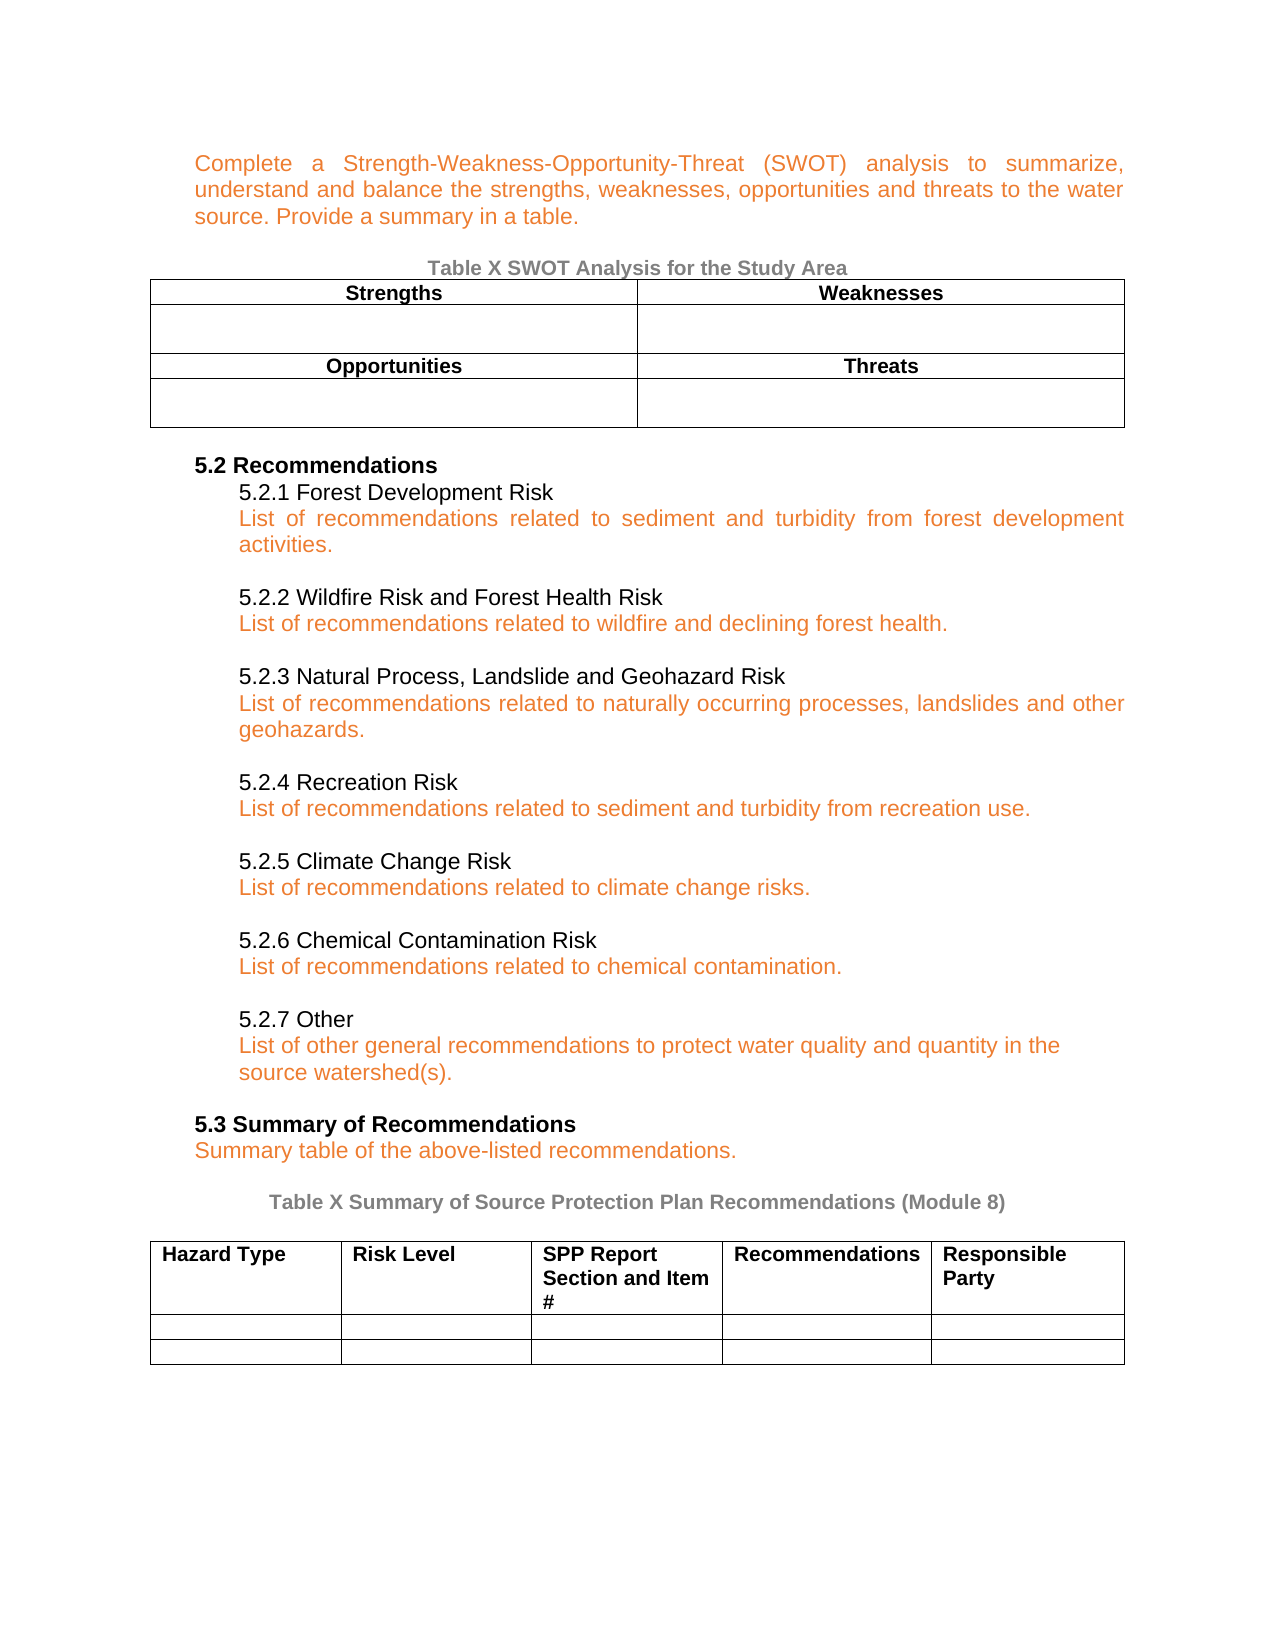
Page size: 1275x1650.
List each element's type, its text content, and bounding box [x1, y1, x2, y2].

table_header Hazard Type [151, 1242, 341, 1313]
text Table X Summary of Source Protection Plan Recommendations (Module 8) [150, 1190, 1125, 1214]
table_cell [151, 305, 637, 353]
text List of recommendations related to naturally occurring processes, landslides and other geohazards. [239, 689, 1125, 742]
table_cell [638, 305, 1124, 353]
text 5.2.3 Natural Process, Landslide and Geohazard Risk [239, 663, 1125, 689]
text Complete a Strength-Weakness-Opportunity-Threat (SWOT) analysis to summarize, understand and balance the strengths, weaknesses, opportunities and threats to the water source. Provide a summary in a table. [194, 150, 1125, 229]
table_header Weaknesses [638, 280, 1124, 304]
text 5.2.2 Wildfire Risk and Forest Health Risk [239, 584, 1125, 610]
text 5.2 Recommendations [194, 452, 1125, 479]
text List of other general recommendations to protect water quality and quantity in the source watershed(s). [239, 1032, 1125, 1085]
text 5.2.7 Other [239, 1006, 1125, 1032]
table_header Responsible Party [932, 1242, 1124, 1313]
text 5.2.4 Recreation Risk [239, 768, 1125, 795]
table_cell Opportunities [151, 354, 637, 378]
table_cell [532, 1315, 722, 1338]
text 5.2.5 Climate Change Risk [239, 848, 1125, 874]
table_cell [151, 1315, 341, 1338]
text Table X SWOT Analysis for the Study Area [150, 255, 1125, 279]
text List of recommendations related to wildfire and declining forest health. [239, 610, 1125, 637]
table_cell [342, 1315, 531, 1338]
table_cell [532, 1340, 722, 1363]
text List of recommendations related to chemical contamination. [239, 953, 1125, 979]
text List of recommendations related to sediment and turbidity from forest development activities. [239, 505, 1125, 558]
table_cell [932, 1340, 1124, 1363]
table_cell Threats [638, 354, 1124, 378]
text List of recommendations related to sediment and turbidity from recreation use. [239, 795, 1125, 821]
text List of recommendations related to climate change risks. [239, 874, 1125, 900]
table_header Recommendations [723, 1242, 931, 1313]
table_header Strengths [151, 280, 637, 304]
table_cell [151, 379, 637, 427]
table_cell [151, 1340, 341, 1363]
table_cell [932, 1315, 1124, 1338]
table_cell [723, 1315, 931, 1338]
text Summary table of the above-listed recommendations. [194, 1137, 1125, 1164]
text 5.3 Summary of Recommendations [194, 1111, 1125, 1137]
text 5.2.6 Chemical Contamination Risk [239, 927, 1125, 953]
table_cell [638, 379, 1124, 427]
table_header SPP Report Section and Item # [532, 1242, 722, 1313]
table_header Risk Level [342, 1242, 531, 1313]
text 5.2.1 Forest Development Risk [239, 479, 1125, 505]
table_cell [342, 1340, 531, 1363]
table_cell [723, 1340, 931, 1363]
